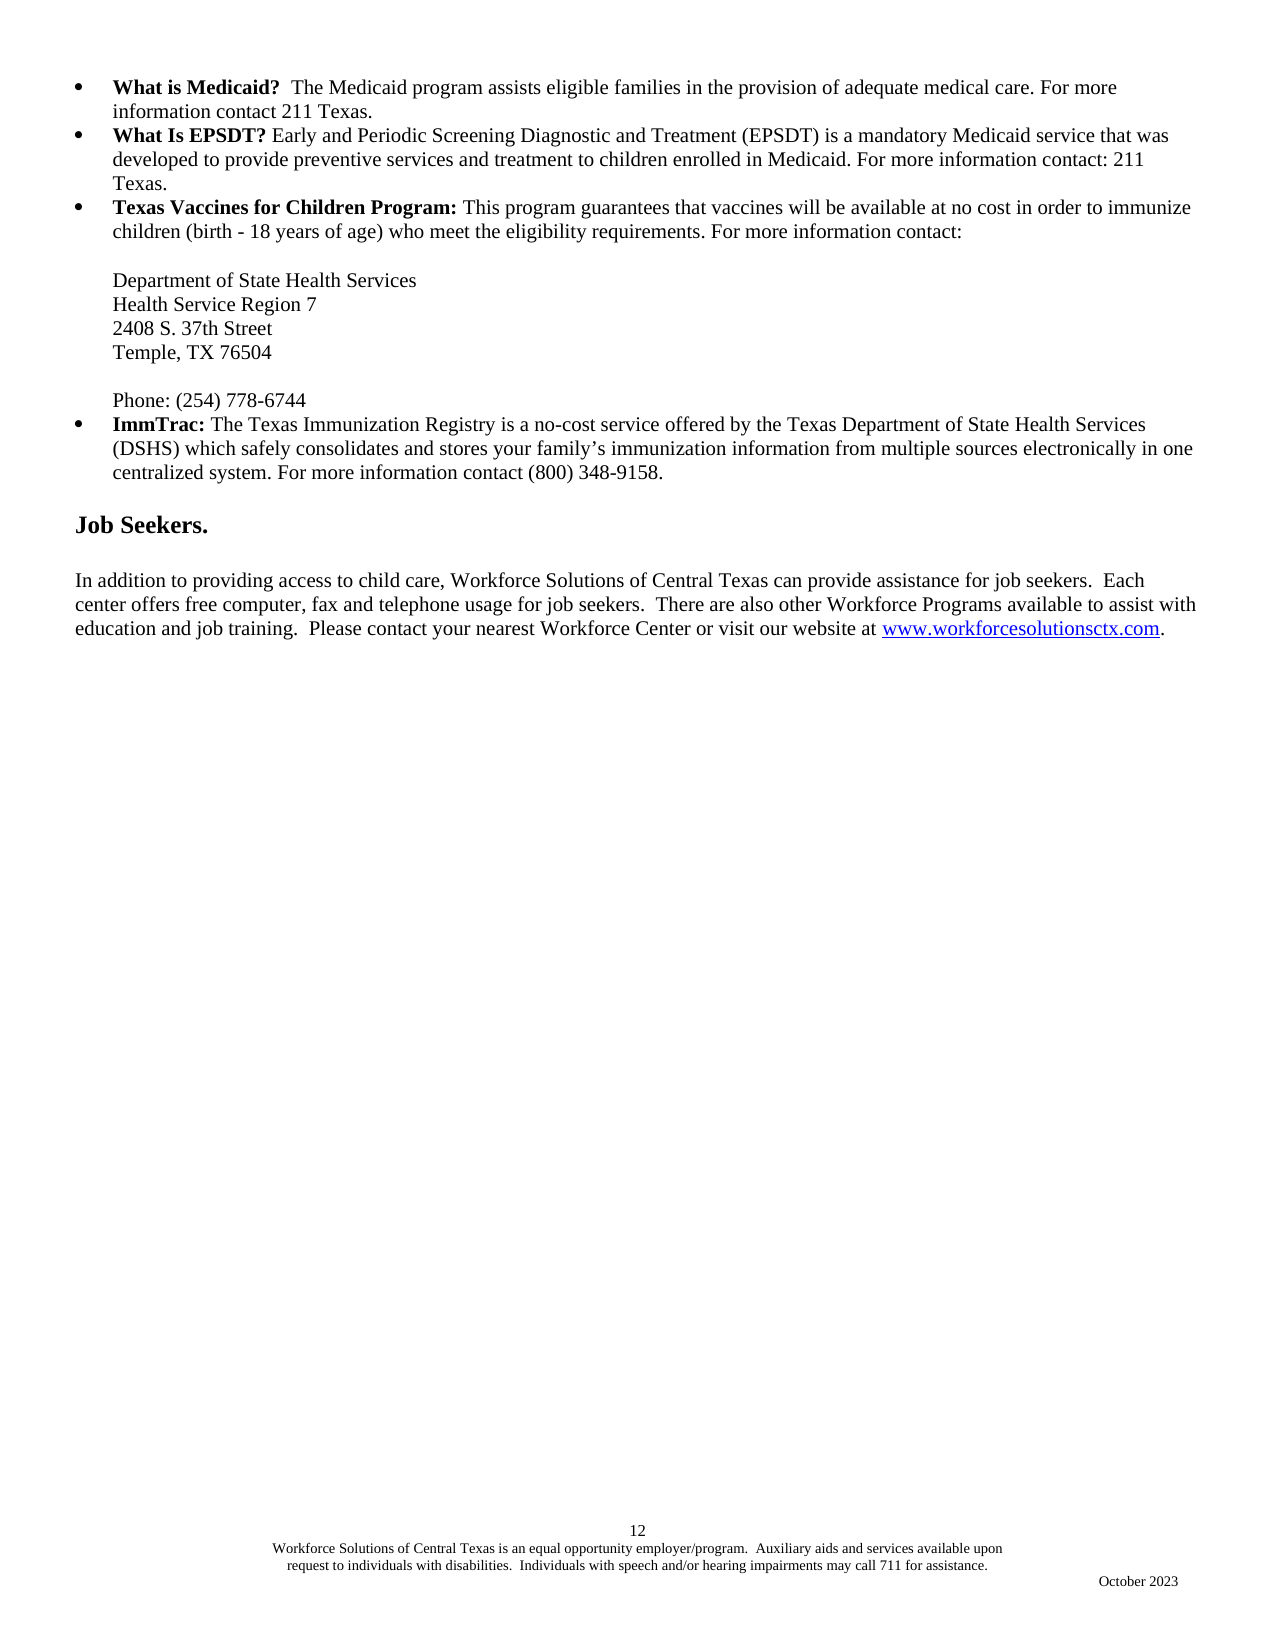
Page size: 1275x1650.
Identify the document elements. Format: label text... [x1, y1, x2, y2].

text 2408 S. 37th Street [112, 316, 1200, 340]
text Job Seekers. [75, 510, 1200, 539]
text Department of State Health Services [112, 267, 1200, 292]
text In addition to providing access to child care, Workforce Solutions of Central Texas can provide assistance for job seekers. Each center offers free computer, fax and telephone usage for job seekers. There are also other Workforce Programs available to assist with education and job training. Please contact your nearest Workforce Center or visit our website at www.workforcesolutionsctx.com. [75, 568, 1200, 640]
list What Is EPSDT? Early and Periodic Screening Diagnostic and Treatment (EPSDT) is a mandatory Medicaid service that was developed to provide preventive services and treatment to children enrolled in Medicaid. For more information contact: 211 Texas. [75, 123, 1200, 195]
text Health Service Region 7 [112, 292, 1200, 316]
list ImmTrac: The Texas Immunization Registry is a no-cost service offered by the Texas Department of State Health Services (DSHS) which safely consolidates and stores your family’s immunization information from multiple sources electronically in one centralized system. For more information contact (800) 348-9158. [75, 412, 1200, 484]
list Texas Vaccines for Children Program: This program guarantees that vaccines will be available at no cost in order to immunize children (birth - 18 years of age) who meet the eligibility requirements. For more information contact: [75, 195, 1200, 243]
list What is Medicaid? The Medicaid program assists eligible families in the provision of adequate medical care. For more information contact 211 Texas. [75, 75, 1200, 123]
text Temple, TX 76504 [112, 340, 1200, 364]
text Phone: (254) 778-6744 [112, 388, 1200, 412]
